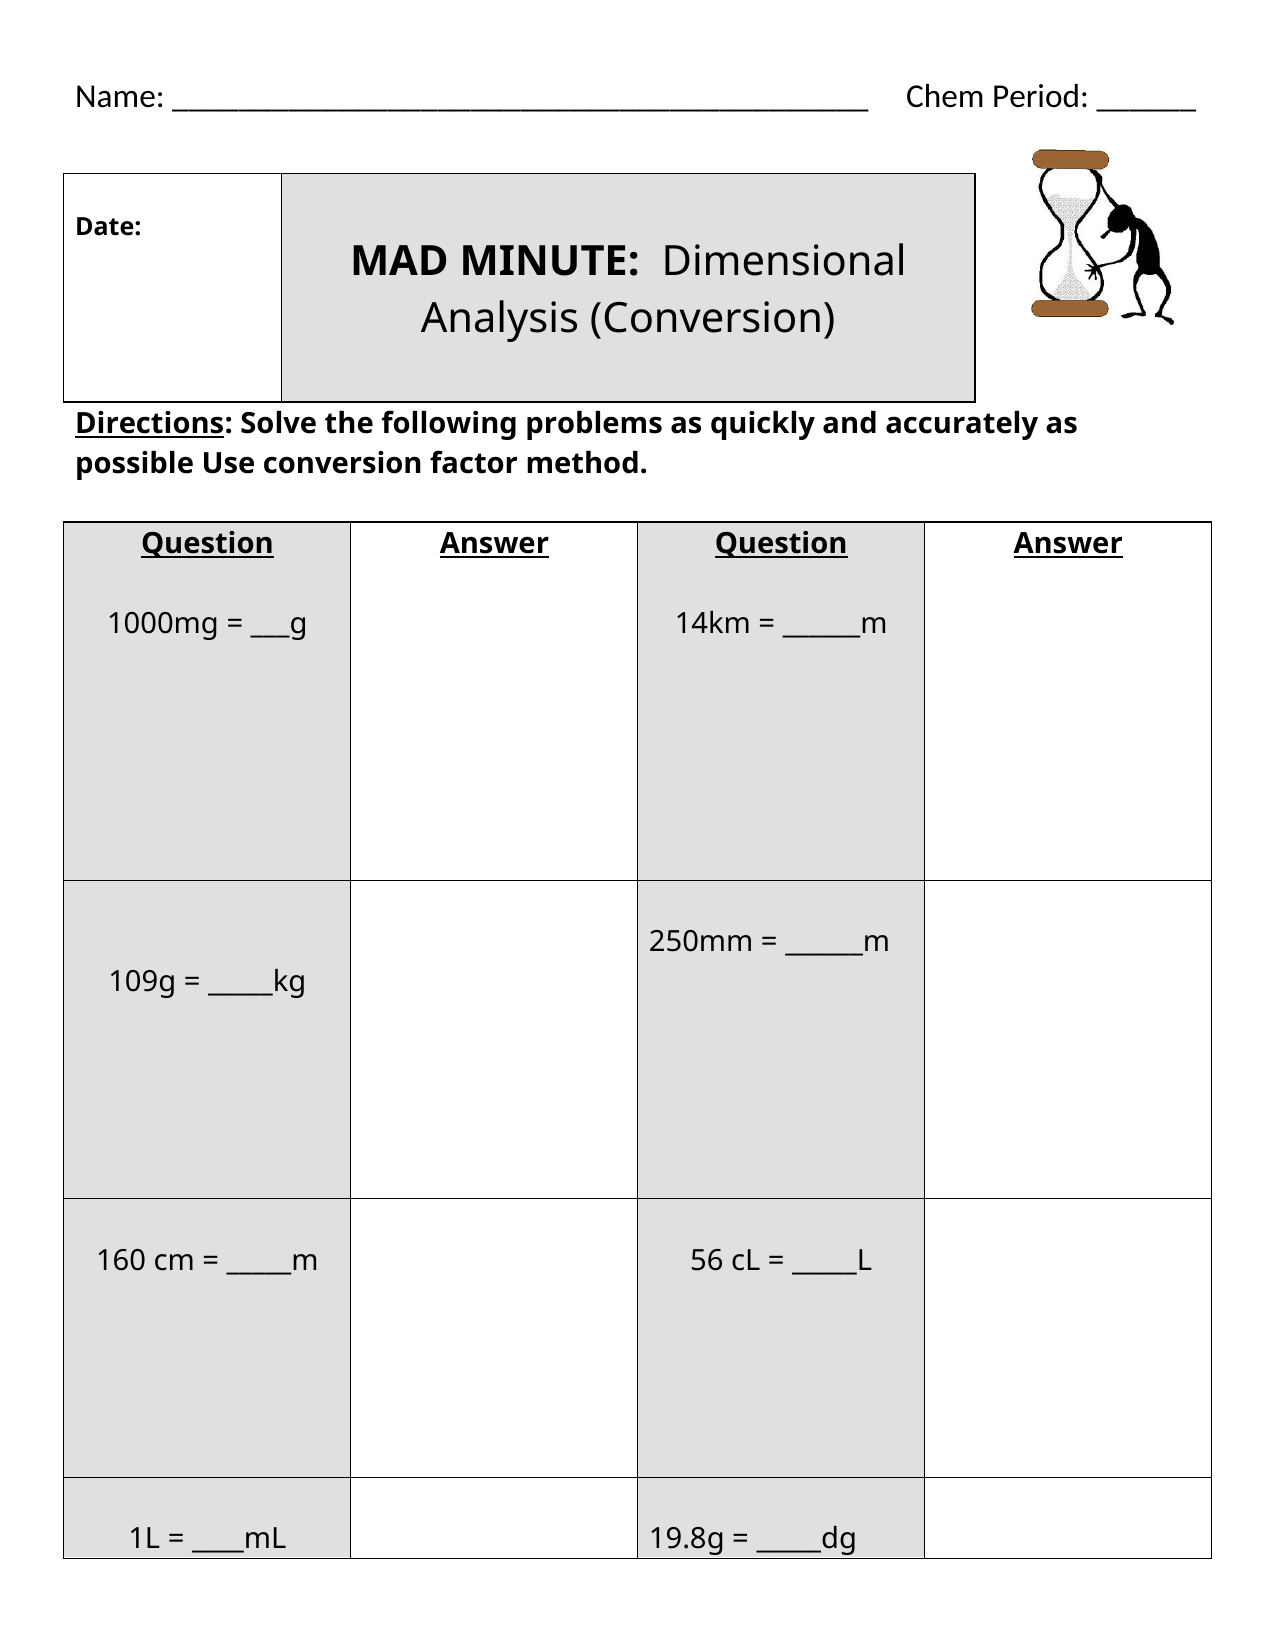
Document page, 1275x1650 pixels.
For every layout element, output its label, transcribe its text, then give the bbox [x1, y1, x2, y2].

table_cell [351, 1478, 637, 1557]
table_cell 1L = ____mL [64, 1478, 350, 1557]
table_cell 160 cm = _____m [64, 1199, 350, 1477]
picture [1031, 149, 1174, 325]
table_cell 109g = _____kg [64, 881, 350, 1198]
table_cell [925, 881, 1211, 1198]
table_header MAD MINUTE: Dimensional Analysis (Conversion) [282, 174, 974, 401]
table_header Date: [64, 174, 281, 401]
table_cell [925, 1199, 1211, 1477]
table_header Answer [351, 523, 637, 880]
text Directions: Solve the following problems as quickly and accurately as possible Use conversion factor method. [75, 402, 1200, 482]
table_cell 250mm = ______m [638, 881, 924, 1198]
table_cell [351, 881, 637, 1198]
table_cell 56 cL = _____L [638, 1199, 924, 1477]
table_header Answer [925, 523, 1211, 880]
table_cell [351, 1199, 637, 1477]
table_header Question 14km = ______m [638, 523, 924, 880]
table_header Question 1000mg = ___g [64, 523, 350, 880]
table_cell [925, 1478, 1211, 1557]
table_cell 19.8g = _____dg [638, 1478, 924, 1557]
